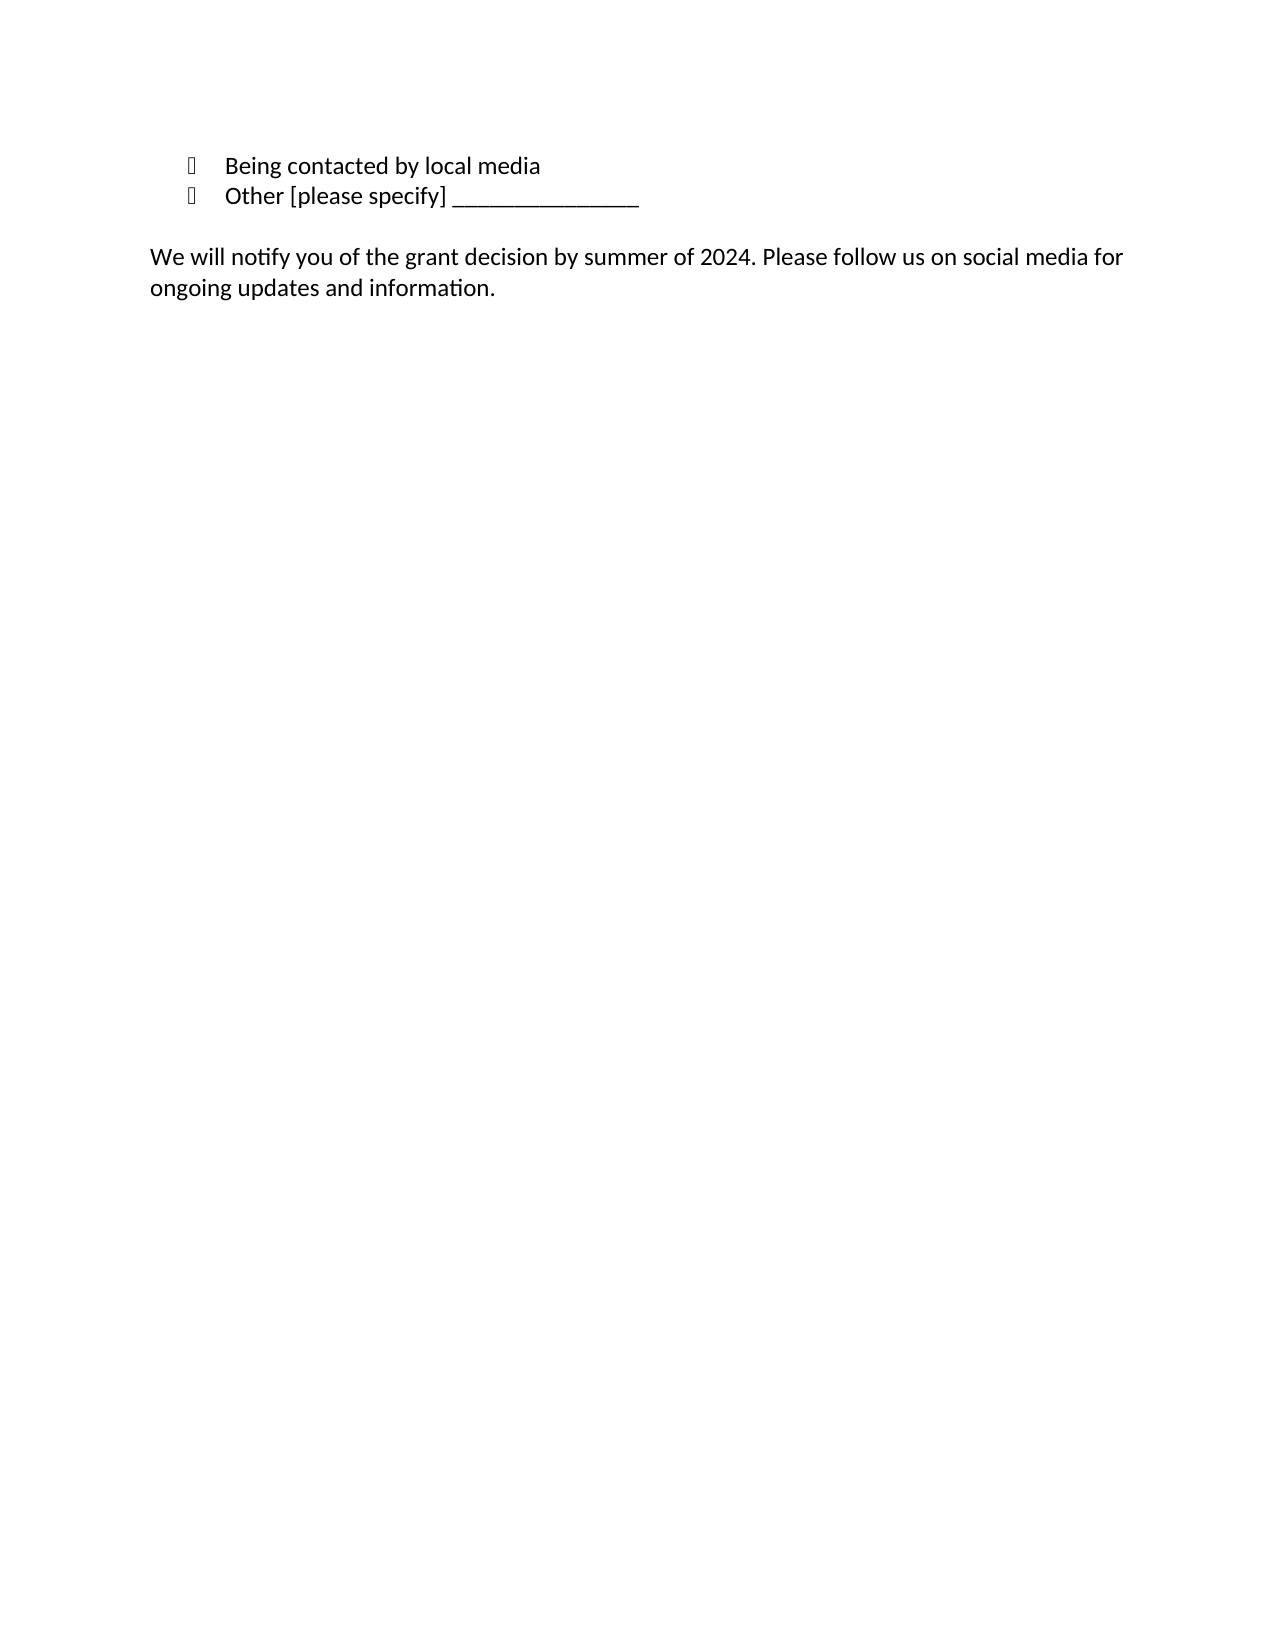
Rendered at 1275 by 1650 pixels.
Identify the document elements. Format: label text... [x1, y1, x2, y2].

list Being contacted by local media [187, 150, 1125, 181]
text We will notify you of the grant decision by summer of 2024. Please follow us on social media for ongoing updates and information. [150, 242, 1125, 303]
list Other [please specify] _______________ [187, 181, 1125, 211]
